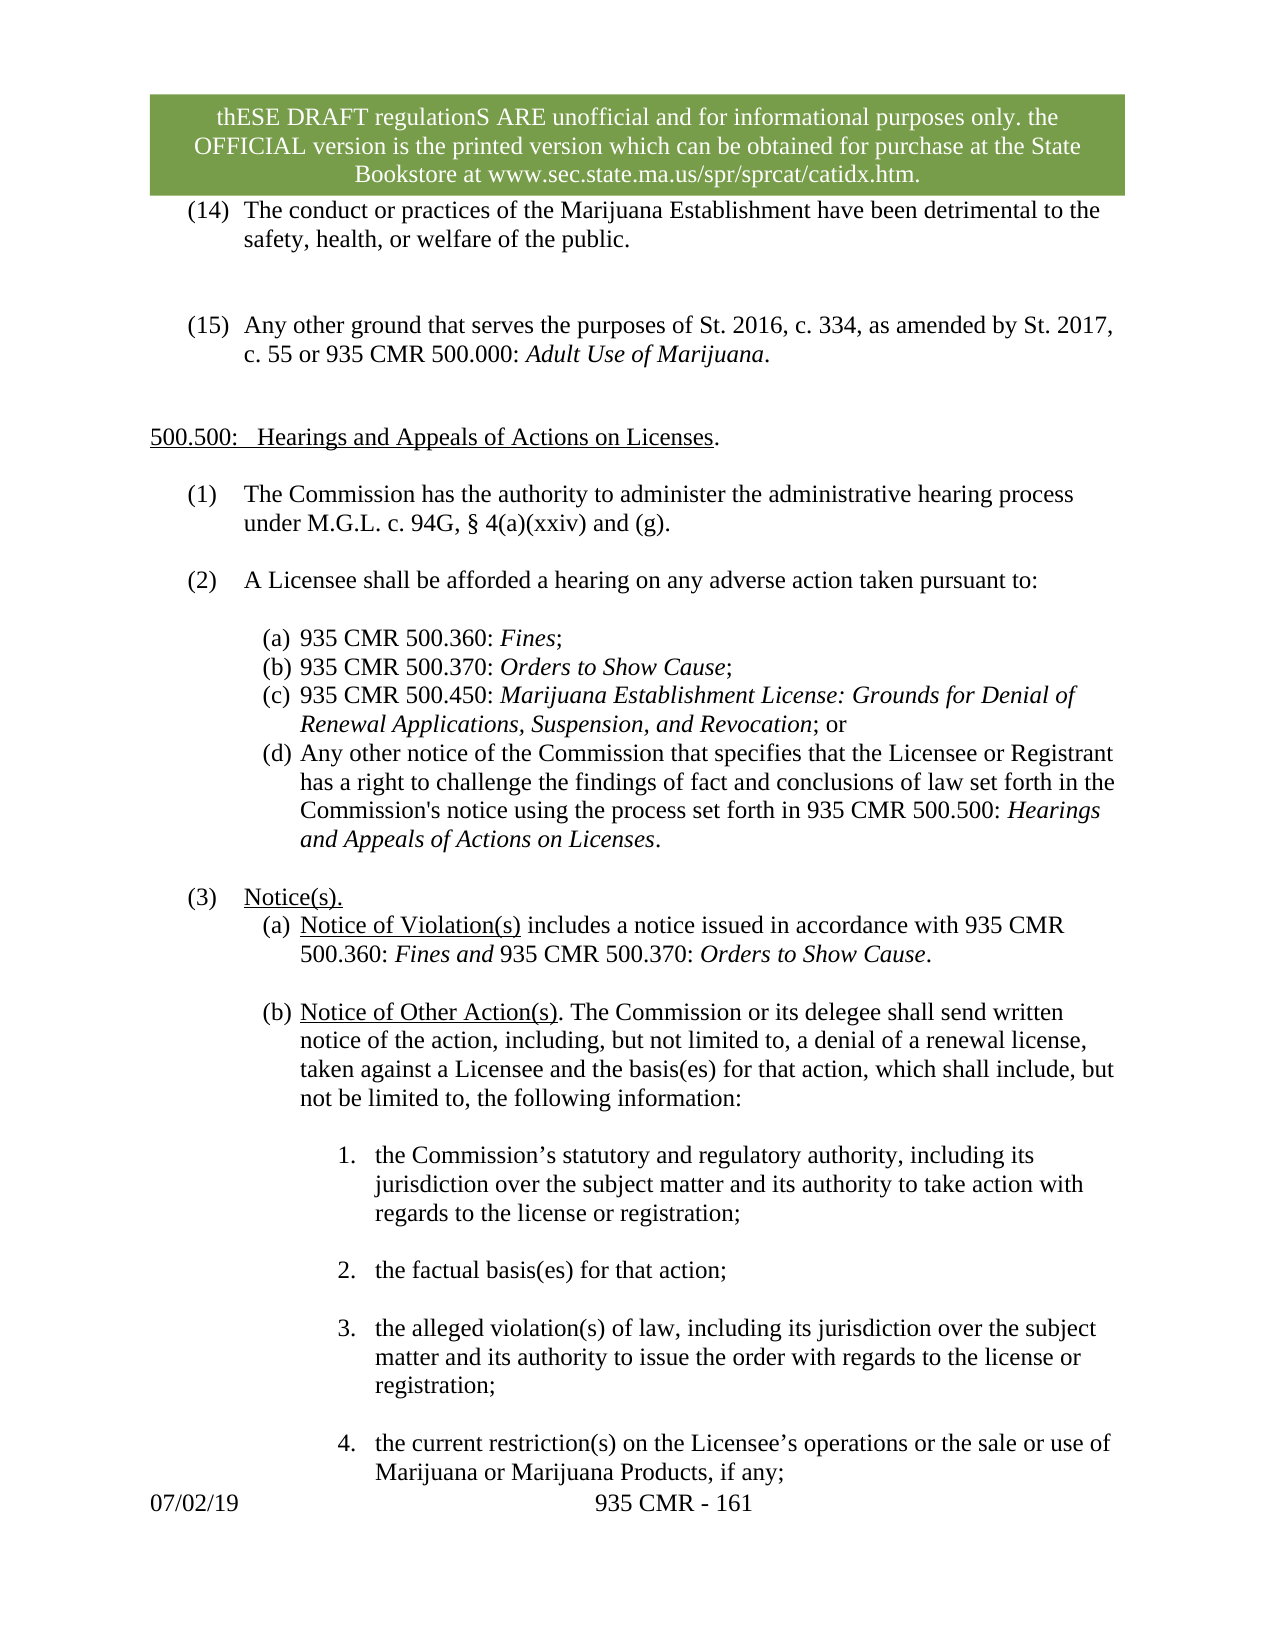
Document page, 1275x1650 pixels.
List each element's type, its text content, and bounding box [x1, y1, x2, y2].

list Any other notice of the Commission that specifies that the Licensee or Registrant has a right to challenge the findings of fact and conclusions of law set forth in the Commission's notice using the process set forth in 935 CMR 500.500: Hearings and Appeals of Actions on Licenses. [262, 738, 1125, 853]
subtitle 500.500: Hearings and Appeals of Actions on Licenses. [150, 422, 1125, 451]
list the alleged violation(s) of law, including its jurisdiction over the subject matter and its authority to issue the order with regards to the license or registration; [337, 1313, 1125, 1399]
list The conduct or practices of the Marijuana Establishment have been detrimental to the safety, health, or welfare of the public. [187, 196, 1125, 253]
list 935 CMR 500.450: Marijuana Establishment License: Grounds for Denial of Renewal Applications, Suspension, and Revocation; or [262, 681, 1125, 738]
list the Commission’s statutory and regulatory authority, including its jurisdiction over the subject matter and its authority to take action with regards to the license or registration; [337, 1141, 1125, 1227]
list Notice of Other Action(s). The Commission or its delegee shall send written notice of the action, including, but not limited to, a denial of a renewal license, taken against a Licensee and the basis(es) for that action, which shall include, but not be limited to, the following information: [262, 997, 1125, 1112]
list 935 CMR 500.370: Orders to Show Cause; [262, 652, 1125, 681]
list Any other ground that serves the purposes of St. 2016, c. 334, as amended by St. 2017, c. 55 or 935 CMR 500.000: Adult Use of Marijuana. [187, 311, 1125, 368]
list the current restriction(s) on the Licensee’s operations or the sale or use of Marijuana or Marijuana Products, if any; [337, 1428, 1125, 1486]
list Notice(s). [187, 882, 1125, 911]
list 935 CMR 500.360: Fines; [262, 623, 1125, 652]
list The Commission has the authority to administer the administrative hearing process under M.G.L. c. 94G, § 4(a)(xxiv) and (g). [187, 479, 1125, 537]
list A Licensee shall be afforded a hearing on any adverse action taken pursuant to: [187, 566, 1125, 594]
list the factual basis(es) for that action; [337, 1256, 1125, 1284]
list Notice of Violation(s) includes a notice issued in accordance with 935 CMR 500.360: Fines and 935 CMR 500.370: Orders to Show Cause. [262, 911, 1125, 968]
